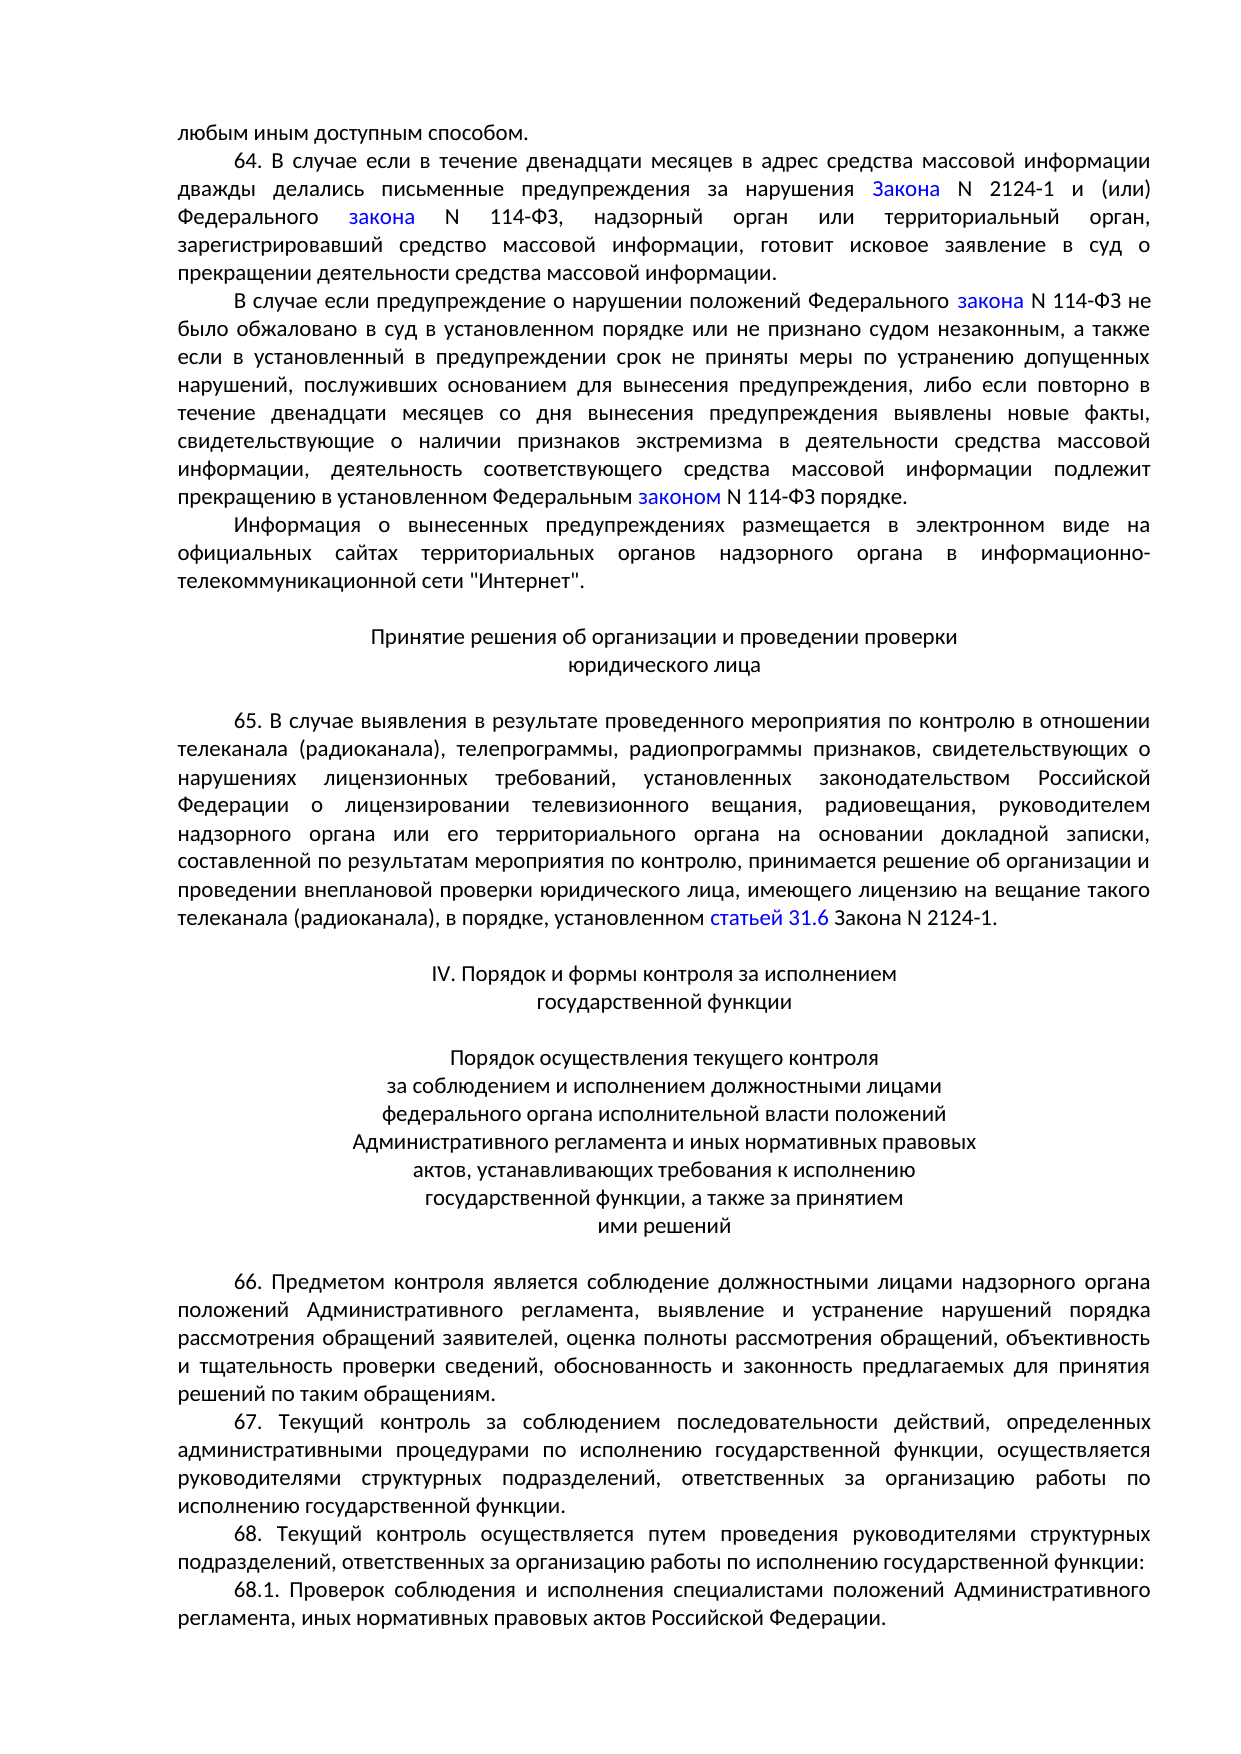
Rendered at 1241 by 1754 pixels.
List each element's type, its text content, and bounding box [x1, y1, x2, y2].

text 64. В случае если в течение двенадцати месяцев в адрес средства массовой информации дважды делались письменные предупреждения за нарушения Закона N 2124-1 и (или) Федерального закона N 114-ФЗ, надзорный орган или территориальный орган, зарегистрировавший средство массовой информации, готовит исковое заявление в суд о прекращении деятельности средства массовой информации. [177, 146, 1152, 286]
text государственной функции [177, 987, 1152, 1015]
text 68. Текущий контроль осуществляется путем проведения руководителями структурных подразделений, ответственных за организацию работы по исполнению государственной функции: [177, 1519, 1152, 1575]
text 68.1. Проверок соблюдения и исполнения специалистами положений Административного регламента, иных нормативных правовых актов Российской Федерации. [177, 1575, 1152, 1631]
text 66. Предметом контроля является соблюдение должностными лицами надзорного органа положений Административного регламента, выявление и устранение нарушений порядка рассмотрения обращений заявителей, оценка полноты рассмотрения обращений, объективность и тщательность проверки сведений, обоснованность и законность предлагаемых для принятия решений по таким обращениям. [177, 1267, 1152, 1407]
text В случае если предупреждение о нарушении положений Федерального закона N 114-ФЗ не было обжаловано в суд в установленном порядке или не признано судом незаконным, а также если в установленный в предупреждении срок не приняты меры по устранению допущенных нарушений, послуживших основанием для вынесения предупреждения, либо если повторно в течение двенадцати месяцев со дня вынесения предупреждения выявлены новые факты, свидетельствующие о наличии признаков экстремизма в деятельности средства массовой информации, деятельность соответствующего средства массовой информации подлежит прекращению в установленном Федеральным законом N 114-ФЗ порядке. [177, 286, 1152, 510]
text государственной функции, а также за принятием [177, 1183, 1152, 1211]
text ими решений [177, 1211, 1152, 1239]
text Порядок осуществления текущего контроля [177, 1043, 1152, 1071]
text 65. В случае выявления в результате проведенного мероприятия по контролю в отношении телеканала (радиоканала), телепрограммы, радиопрограммы признаков, свидетельствующих о нарушениях лицензионных требований, установленных законодательством Российской Федерации о лицензировании телевизионного вещания, радиовещания, руководителем надзорного органа или его территориального органа на основании докладной записки, составленной по результатам мероприятия по контролю, принимается решение об организации и проведении внеплановой проверки юридического лица, имеющего лицензию на вещание такого телеканала (радиоканала), в порядке, установленном статьей 31.6 Закона N 2124-1. [177, 707, 1152, 931]
text IV. Порядок и формы контроля за исполнением [177, 959, 1152, 987]
text за соблюдением и исполнением должностными лицами [177, 1071, 1152, 1099]
text 67. Текущий контроль за соблюдением последовательности действий, определенных административными процедурами по исполнению государственной функции, осуществляется руководителями структурных подразделений, ответственных за организацию работы по исполнению государственной функции. [177, 1407, 1152, 1519]
text Информация о вынесенных предупреждениях размещается в электронном виде на официальных сайтах территориальных органов надзорного органа в информационно-телекоммуникационной сети "Интернет". [177, 510, 1152, 594]
text юридического лица [177, 651, 1152, 678]
text Административного регламента и иных нормативных правовых [177, 1127, 1152, 1155]
text федерального органа исполнительной власти положений [177, 1099, 1152, 1127]
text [177, 118, 1152, 146]
text Принятие решения об организации и проведении проверки [177, 622, 1152, 651]
text актов, устанавливающих требования к исполнению [177, 1155, 1152, 1183]
